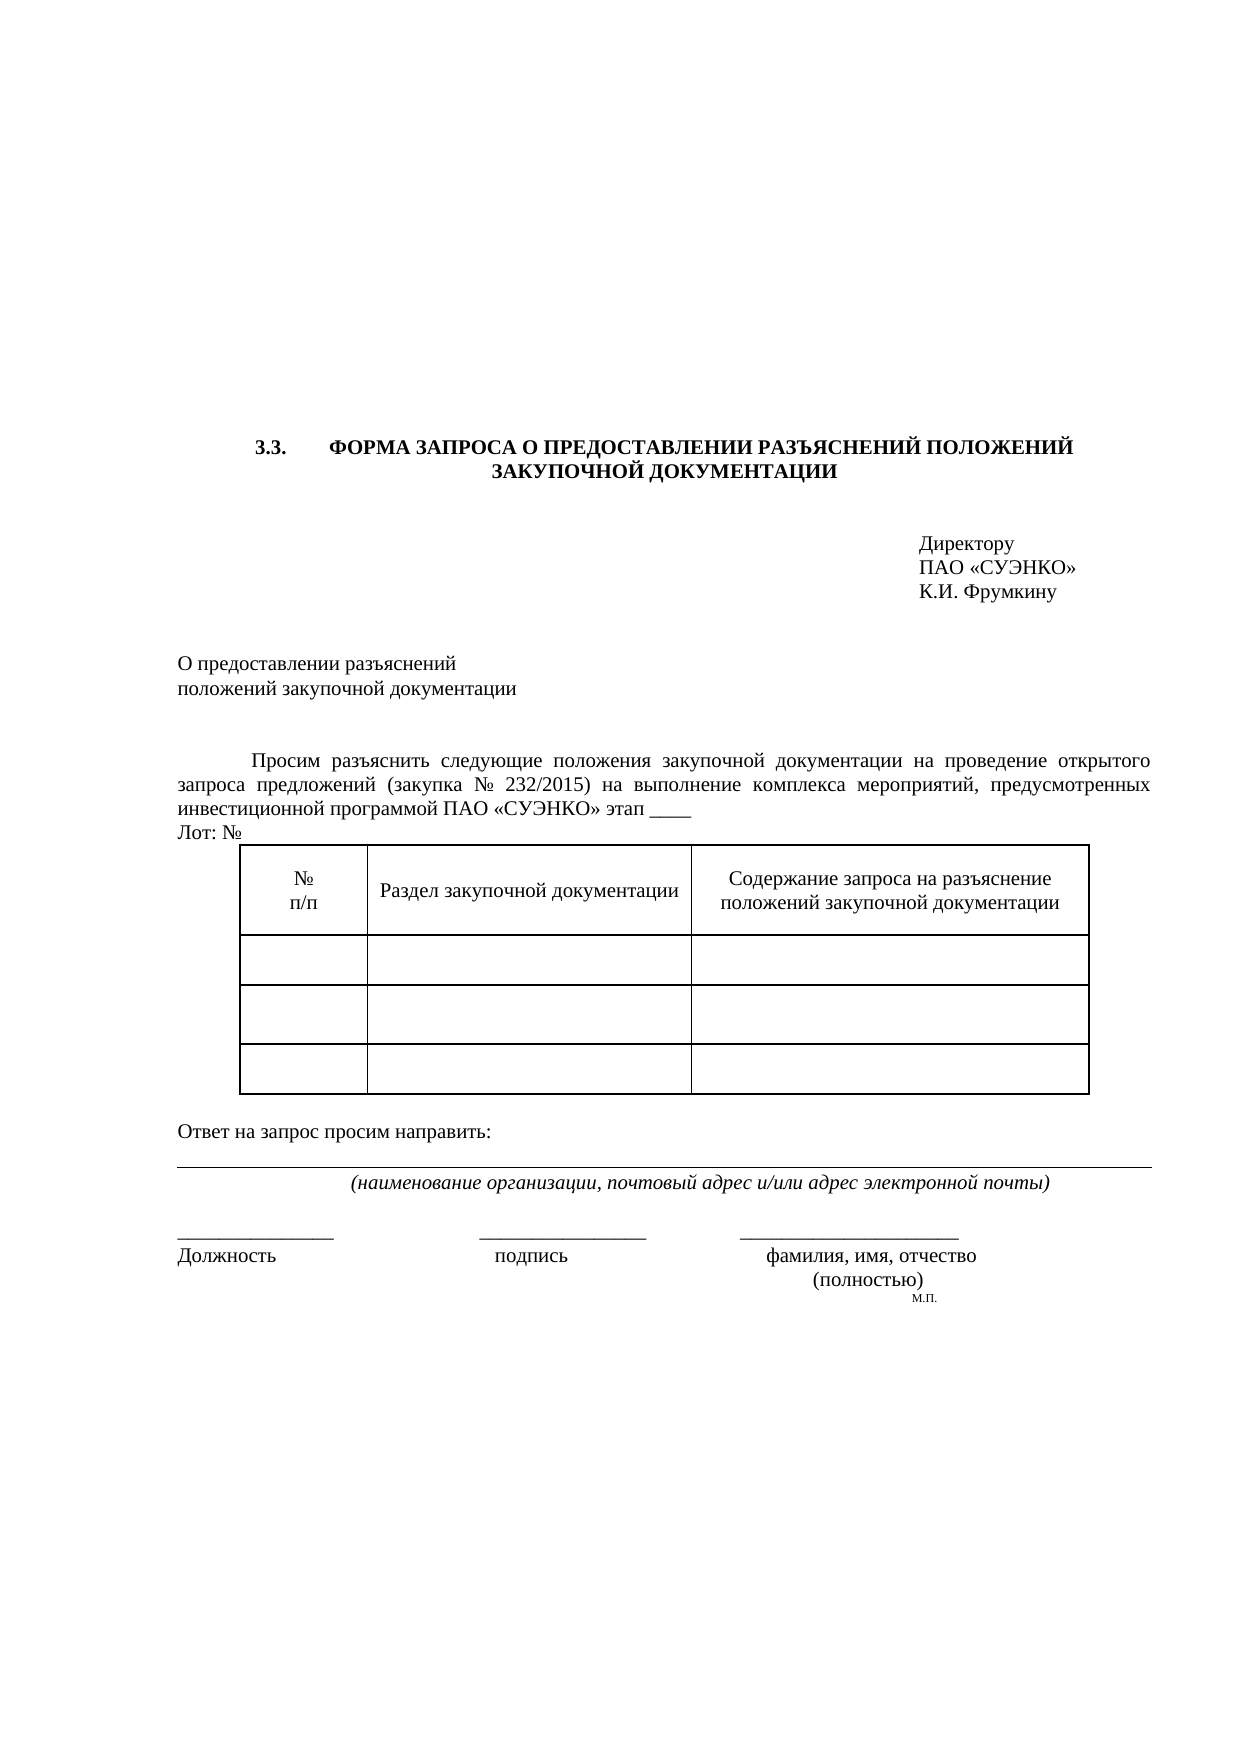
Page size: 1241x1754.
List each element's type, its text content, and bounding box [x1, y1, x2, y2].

text Должность подпись фамилия, имя, отчество [177, 1242, 1152, 1267]
table_cell [368, 936, 691, 984]
text Лот: № [177, 820, 1152, 844]
table_cell [368, 1045, 691, 1093]
table_cell [241, 936, 367, 984]
text положений закупочной документации [177, 675, 1152, 699]
table_cell [368, 986, 691, 1043]
text М.П. [177, 1291, 1152, 1315]
table_cell [241, 986, 367, 1043]
text _______________ ________________ _____________________ [177, 1218, 1152, 1242]
list ФОРМА ЗАПРОСА О ПРЕДОСТАВЛЕНИИ РАЗЪЯСНЕНИЙ ПОЛОЖЕНИЙ ЗАКУПОЧНОЙ ДОКУМЕНТАЦИИ [177, 435, 1152, 483]
text Ответ на запрос просим направить: [177, 1118, 1152, 1143]
table_cell [692, 936, 1088, 984]
text (полностью) [177, 1267, 1152, 1291]
text О предоставлении разъяснений [177, 651, 1152, 675]
table_cell [241, 1045, 367, 1093]
table_header Содержание запроса на разъяснение положений закупочной документации [692, 846, 1088, 934]
text К.И. Фрумкину [721, 579, 1152, 603]
table_header № п/п [241, 846, 367, 934]
table_header Раздел закупочной документации [368, 846, 691, 934]
text ПАО «СУЭНКО» [721, 555, 1152, 579]
text Директору [721, 531, 1152, 555]
table_cell [692, 986, 1088, 1043]
text Просим разъяснить следующие положения закупочной документации на проведение открытого запроса предложений (закупка № 232/2015) на выполнение комплекса мероприятий, предусмотренных инвестиционной программой ПАО «СУЭНКО» этап ____ [177, 748, 1152, 820]
text (наименование организации, почтовый адрес и/или адрес электронной почты) [177, 1168, 1152, 1194]
table_cell [692, 1045, 1088, 1093]
